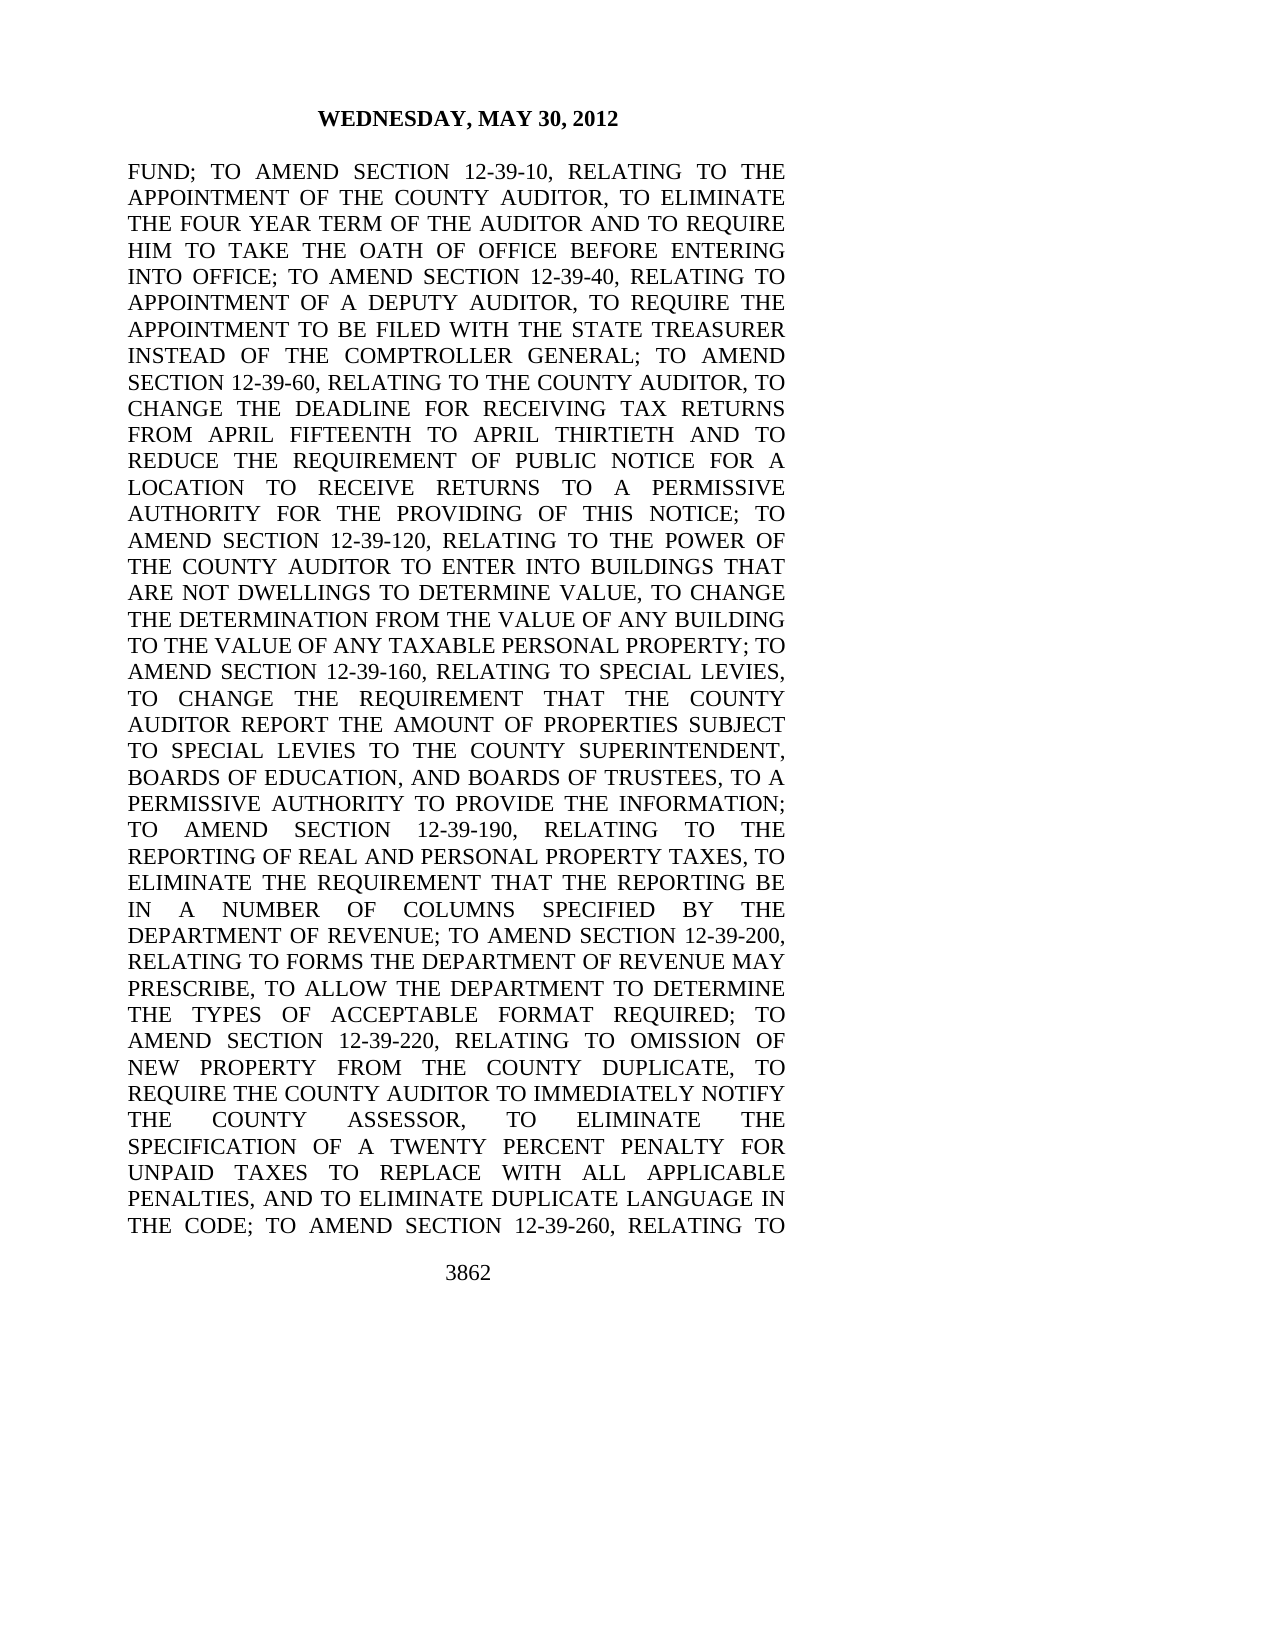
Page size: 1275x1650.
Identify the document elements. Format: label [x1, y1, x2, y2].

text [127, 158, 786, 1238]
